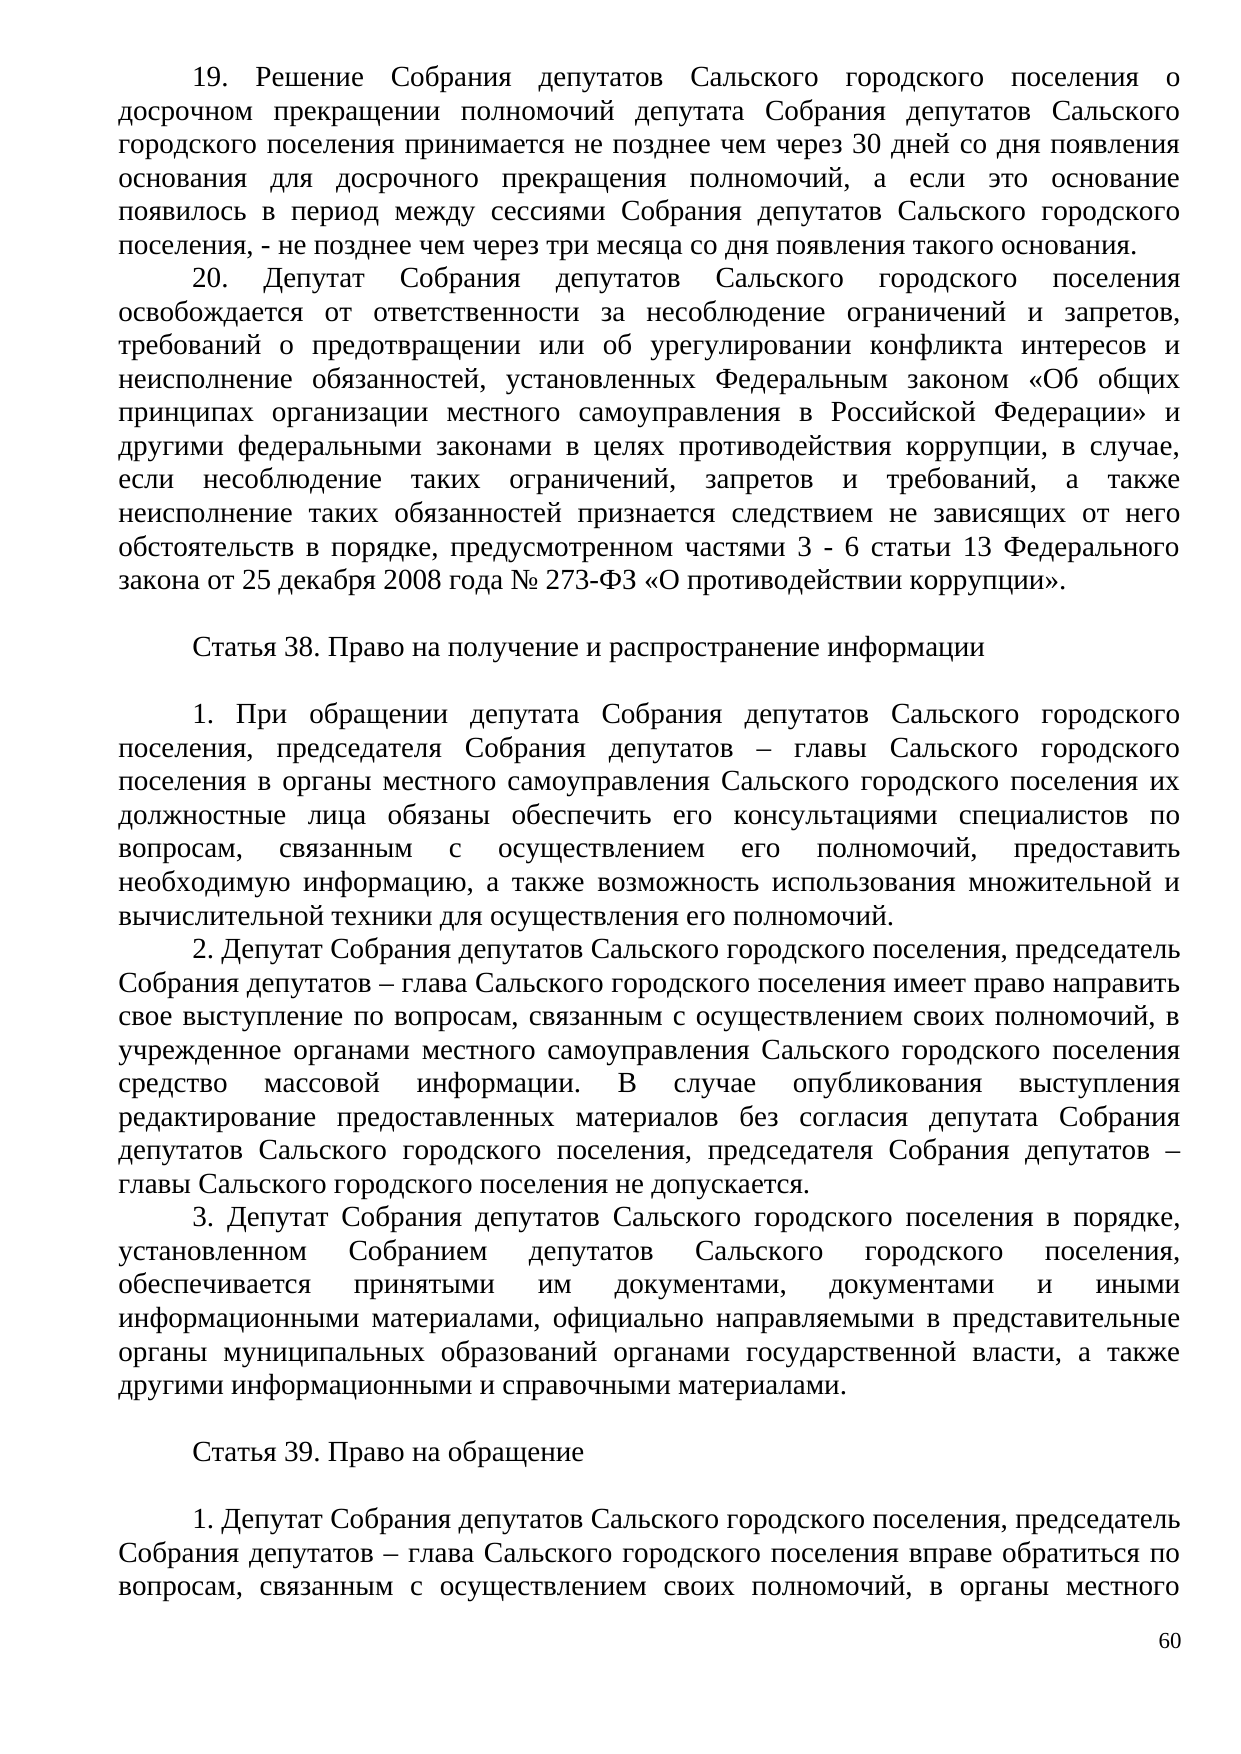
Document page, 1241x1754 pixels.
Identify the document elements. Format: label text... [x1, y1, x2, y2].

text Статья 38. Право на получение и распространение информации [118, 629, 1181, 663]
text 1. При обращении депутата Собрания депутатов Сальского городского поселения, председателя Собрания депутатов – главы Сальского городского поселения в органы местного самоуправления Сальского городского поселения их должностные лица обязаны обеспечить его консультациями специалистов по вопросам, связанным с осуществлением его полномочий, предоставить необходимую информацию, а также возможность использования множительной и вычислительной техники для осуществления его полномочий. [118, 696, 1181, 931]
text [118, 1501, 1181, 1602]
text 19. Решение Собрания депутатов Сальского городского поселения о досрочном прекращении полномочий депутата Собрания депутатов Сальского городского поселения принимается не позднее чем через 30 дней со дня появления основания для досрочного прекращения полномочий, а если это основание появилось в период между сессиями Собрания депутатов Сальского городского поселения, - не позднее чем через три месяца со дня появления такого основания. [118, 59, 1181, 260]
text 2. Депутат Собрания депутатов Сальского городского поселения, председатель Собрания депутатов – глава Сальского городского поселения имеет право направить свое выступление по вопросам, связанным с осуществлением своих полномочий, в учрежденное органами местного самоуправления Сальского городского поселения средство массовой информации. В случае опубликования выступления редактирование предоставленных материалов без согласия депутата Собрания депутатов Сальского городского поселения, председателя Собрания депутатов – главы Сальского городского поселения не допускается. [118, 931, 1181, 1199]
text 20. Депутат Собрания депутатов Сальского городского поселения освобождается от ответственности за несоблюдение ограничений и запретов, требований о предотвращении или об урегулировании конфликта интересов и неисполнение обязанностей, установленных Федеральным законом «Об общих принципах организации местного самоуправления в Российской Федерации» и другими федеральными законами в целях противодействия коррупции, в случае, если несоблюдение таких ограничений, запретов и требований, а также неисполнение таких обязанностей признается следствием не зависящих от него обстоятельств в порядке, предусмотренном частями 3 - 6 статьи 13 Федерального закона от 25 декабря 2008 года № 273-ФЗ «О противодействии коррупции». [118, 260, 1181, 596]
text 3. Депутат Собрания депутатов Сальского городского поселения в порядке, установленном Собранием депутатов Сальского городского поселения, обеспечивается принятыми им документами, документами и иными информационными материалами, официально направляемыми в представительные органы муниципальных образований органами государственной власти, а также другими информационными и справочными материалами. [118, 1199, 1181, 1401]
text Статья 39. Право на обращение [118, 1434, 1181, 1468]
